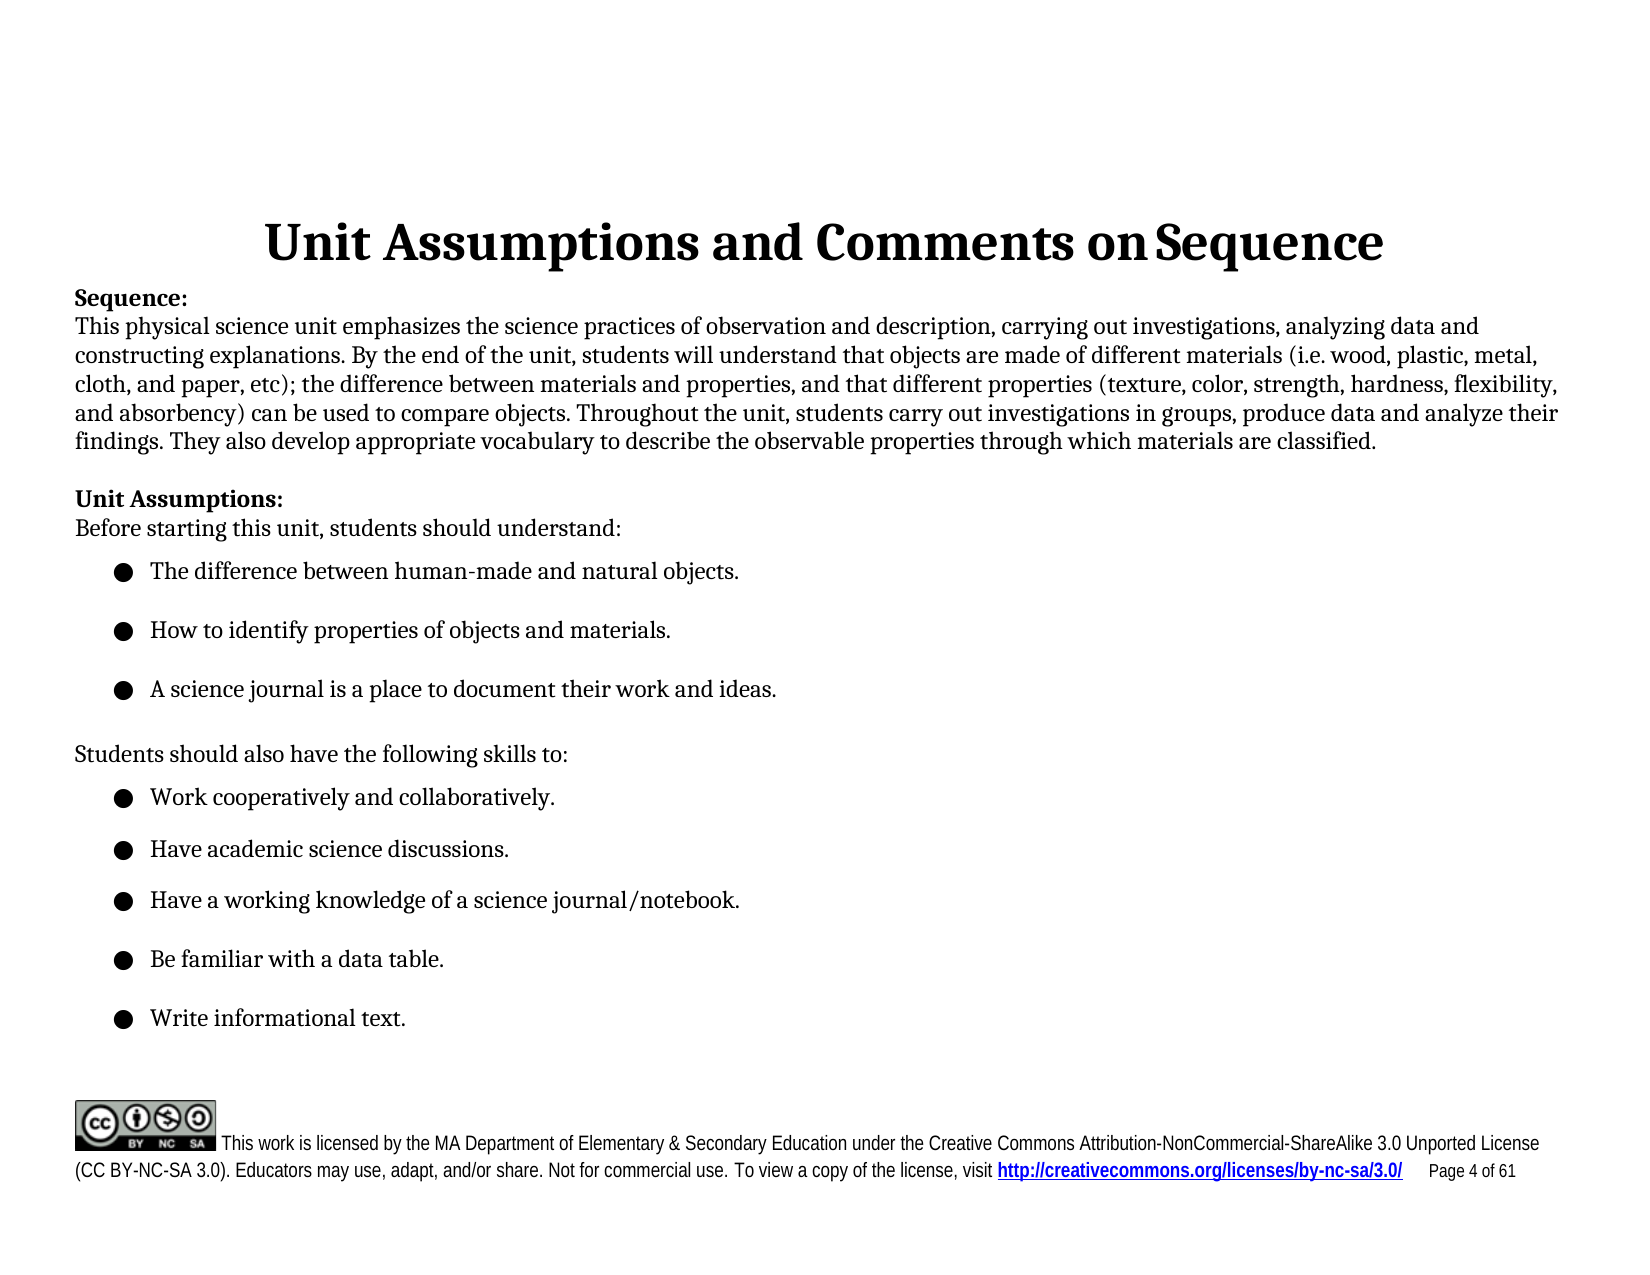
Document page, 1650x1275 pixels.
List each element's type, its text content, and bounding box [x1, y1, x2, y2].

picture [75, 1100, 217, 1151]
list Work cooperatively and collaboratively. [112, 769, 1575, 820]
list Write informational text. [112, 989, 1575, 1040]
text Students should also have the following skills to: [75, 740, 1575, 769]
list Have academic science discussions. [112, 820, 1575, 871]
list The difference between human-made and natural objects. [112, 542, 1575, 593]
text This physical science unit emphasizes the science practices of observation and description, carrying out investigations, analyzing data and constructing explanations. By the end of the unit, students will understand that objects are made of different materials (i.e. wood, plastic, metal, cloth, and paper, etc); the difference between materials and properties, and that different properties (texture, color, strength, hardness, flexibility, and absorbency) can be used to compare objects. Throughout the unit, students carry out investigations in groups, produce data and analyze their findings. They also develop appropriate vocabulary to describe the observable properties through which materials are classified. [75, 312, 1575, 456]
text Sequence: [75, 283, 1575, 312]
list Have a working knowledge of a science journal/notebook. [112, 871, 1575, 922]
text Before starting this unit, students should understand: [75, 513, 1575, 542]
list Be familiar with a data table. [112, 930, 1575, 981]
list How to identify properties of objects and materials. [112, 601, 1575, 652]
list A science journal is a place to document their work and ideas. [112, 660, 1575, 711]
text Unit Assumptions: [75, 485, 1575, 513]
text Unit Assumptions and Comments on Sequence [75, 212, 1575, 274]
